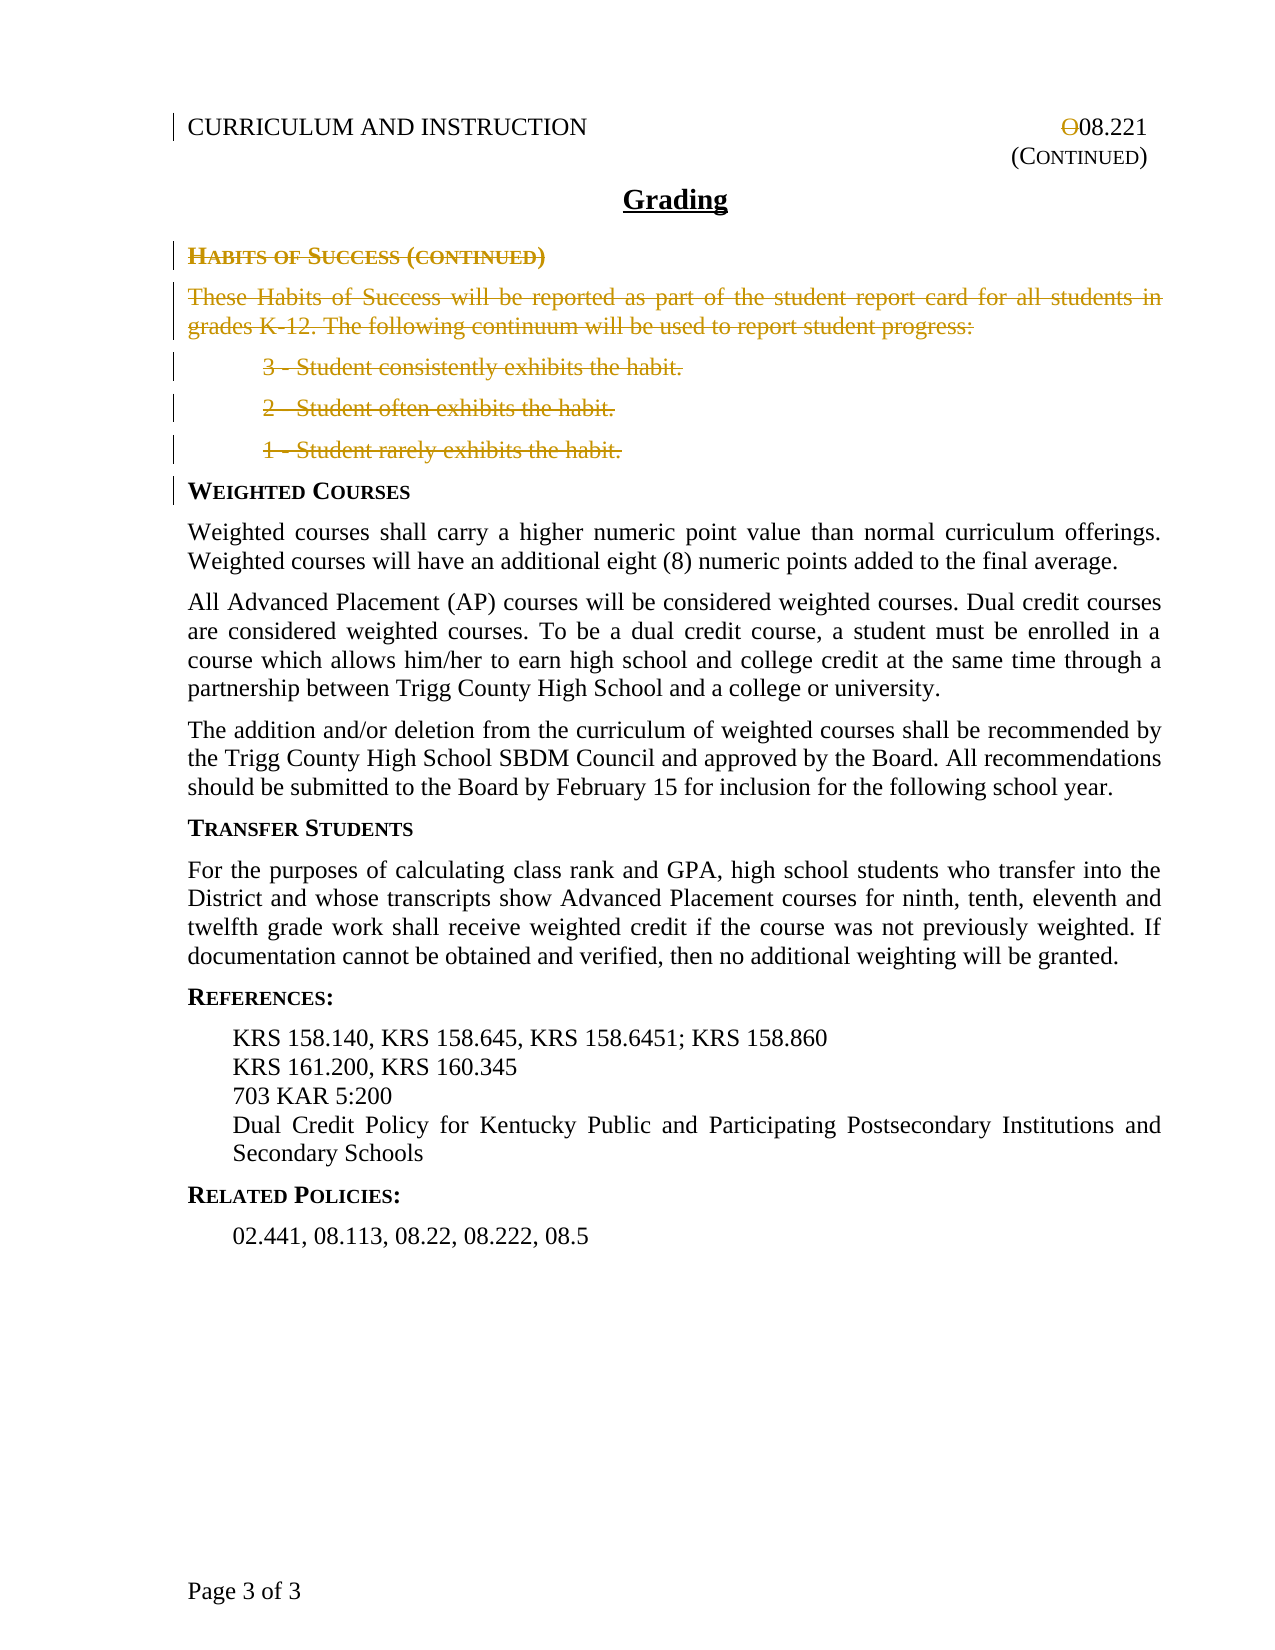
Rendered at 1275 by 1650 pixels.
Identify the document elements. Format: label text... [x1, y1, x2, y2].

subtitle References: [187, 982, 1162, 1011]
title Grading [187, 182, 1162, 216]
subtitle Weighted Courses [187, 476, 1162, 505]
subtitle Related Policies: [187, 1180, 1162, 1208]
text KRS 161.200, KRS 160.345 [232, 1052, 1162, 1081]
subtitle CURRICULUM AND INSTRUCTION B08.221 [187, 112, 1162, 141]
text Weighted courses shall carry a higher numeric point value than normal curriculum offerings. Weighted courses will have an additional eight (8) numeric points added to the final average. [187, 517, 1162, 575]
text Dual Credit Policy for Kentucky Public and Participating Postsecondary Institutions and Secondary Schools [232, 1110, 1162, 1167]
text The addition and/or deletion from the curriculum of weighted courses shall be recommended by the SBDM Council and approved by the Board. All recommendations should be submitted to the Board by February 15 for inclusion for the following school year. [187, 715, 1162, 801]
text 703 KAR 5:200 [232, 1081, 1162, 1110]
text All Advanced Placement (AP) courses will be considered weighted courses. Dual credit courses are considered weighted courses. To be a dual credit course, a student must be enrolled in a course which allows him/her to earn high school and college credit at the same time through a partnership between Trigg County High School and a college or university. [187, 587, 1162, 702]
text KRS 158.140, KRS 158.645, KRS 158.6451; KRS 158.860 [232, 1023, 1162, 1052]
text For the purposes of calculating class rank and GPA, high school students who transfer into the District and whose transcripts show Advanced Placement courses for ninth, tenth, eleventh and twelfth grade work shall receive weighted credit if the course was not previously weighted. If documentation cannot be obtained and verified, then no additional weighting will be granted. [187, 855, 1162, 970]
text 02.441, 08.113, 08.22, 08.222, 08.5 [232, 1221, 1162, 1250]
subtitle (Continued) [187, 141, 1162, 170]
subtitle Transfer Students [187, 813, 1162, 842]
